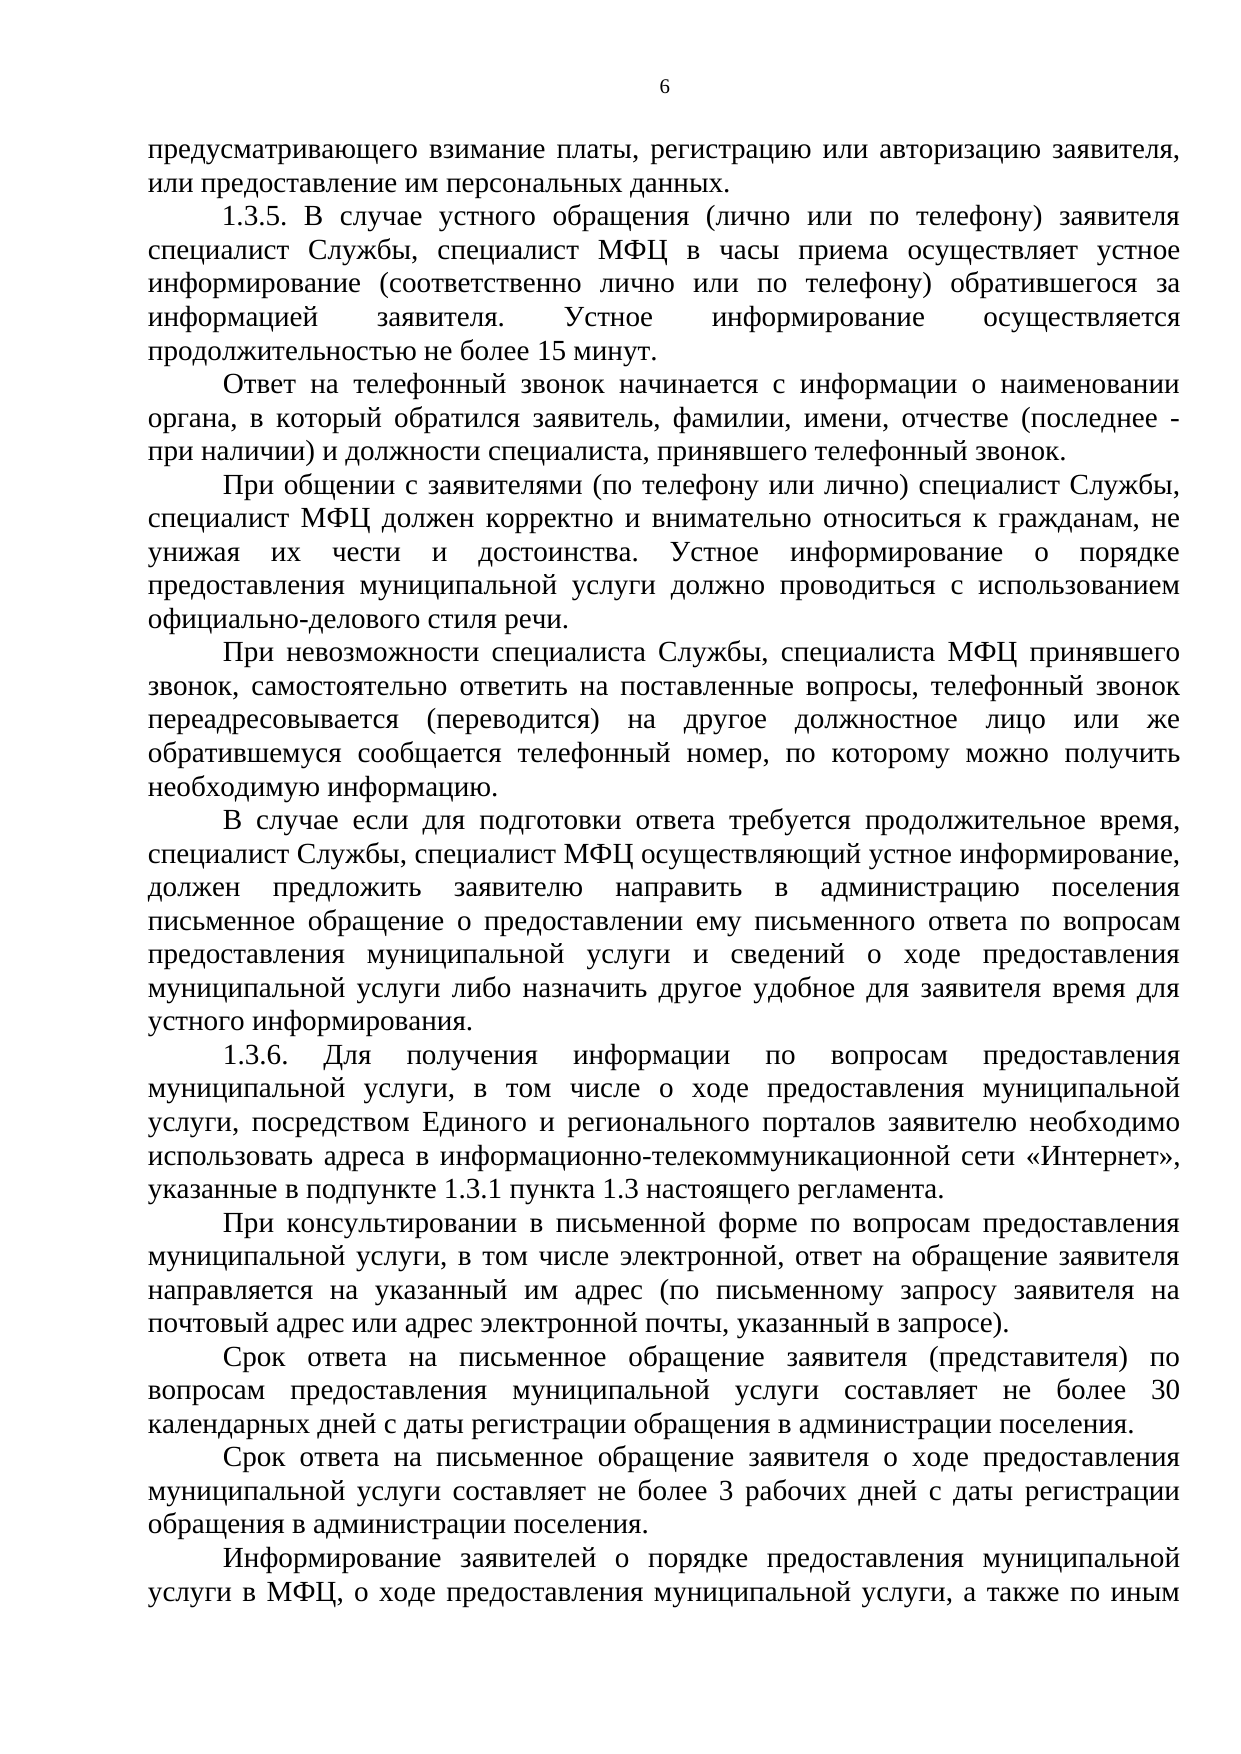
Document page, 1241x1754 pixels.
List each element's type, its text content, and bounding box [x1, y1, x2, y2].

text При общении с заявителями (по телефону или лично) специалист Службы, специалист МФЦ должен корректно и внимательно относиться к гражданам, не унижая их чести и достоинства. Устное информирование о порядке предоставления муниципальной услуги должно проводиться с использованием официально-делового стиля речи. [148, 467, 1181, 634]
text При невозможности специалиста Службы, специалиста МФЦ принявшего звонок, самостоятельно ответить на поставленные вопросы, телефонный звонок переадресовывается (переводится) на другое должностное лицо или же обратившемуся сообщается телефонный номер, по которому можно получить необходимую информацию. [148, 634, 1181, 802]
text При консультировании в письменной форме по вопросам предоставления муниципальной услуги, в том числе электронной, ответ на обращение заявителя направляется на указанный им адрес (по письменному запросу заявителя на почтовый адрес или адрес электронной почты, указанный в запросе). [148, 1205, 1181, 1339]
text Срок ответа на письменное обращение заявителя (представителя) по вопросам предоставления муниципальной услуги составляет не более 30 календарных дней с даты регистрации обращения в администрации поселения. [148, 1339, 1181, 1439]
text Срок ответа на письменное обращение заявителя о ходе предоставления муниципальной услуги составляет не более 3 рабочих дней с даты регистрации обращения в администрации поселения. [148, 1439, 1181, 1540]
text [148, 131, 1181, 198]
text 1.3.5. В случае устного обращения (лично или по телефону) заявителя специалист Службы, специалист МФЦ в часы приема осуществляет устное информирование (соответственно лично или по телефону) обратившегося за информацией заявителя. Устное информирование осуществляется продолжительностью не более 15 минут. [148, 198, 1181, 366]
text 1.3.6. Для получения информации по вопросам предоставления муниципальной услуги, в том числе о ходе предоставления муниципальной услуги, посредством Единого и регионального порталов заявителю необходимо использовать адреса в информационно-телекоммуникационной сети «Интернет», указанные в подпункте 1.3.1 пункта 1.3 настоящего регламента. [148, 1037, 1181, 1205]
text Ответ на телефонный звонок начинается с информации о наименовании органа, в который обратился заявитель, фамилии, имени, отчестве (последнее - при наличии) и должности специалиста, принявшего телефонный звонок. [148, 366, 1181, 467]
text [148, 1540, 1181, 1607]
text В случае если для подготовки ответа требуется продолжительное время, специалист Службы, специалист МФЦ осуществляющий устное информирование, должен предложить заявителю направить в администрацию поселения письменное обращение о предоставлении ему письменного ответа по вопросам предоставления муниципальной услуги и сведений о ходе предоставления муниципальной услуги либо назначить другое удобное для заявителя время для устного информирования. [148, 802, 1181, 1037]
